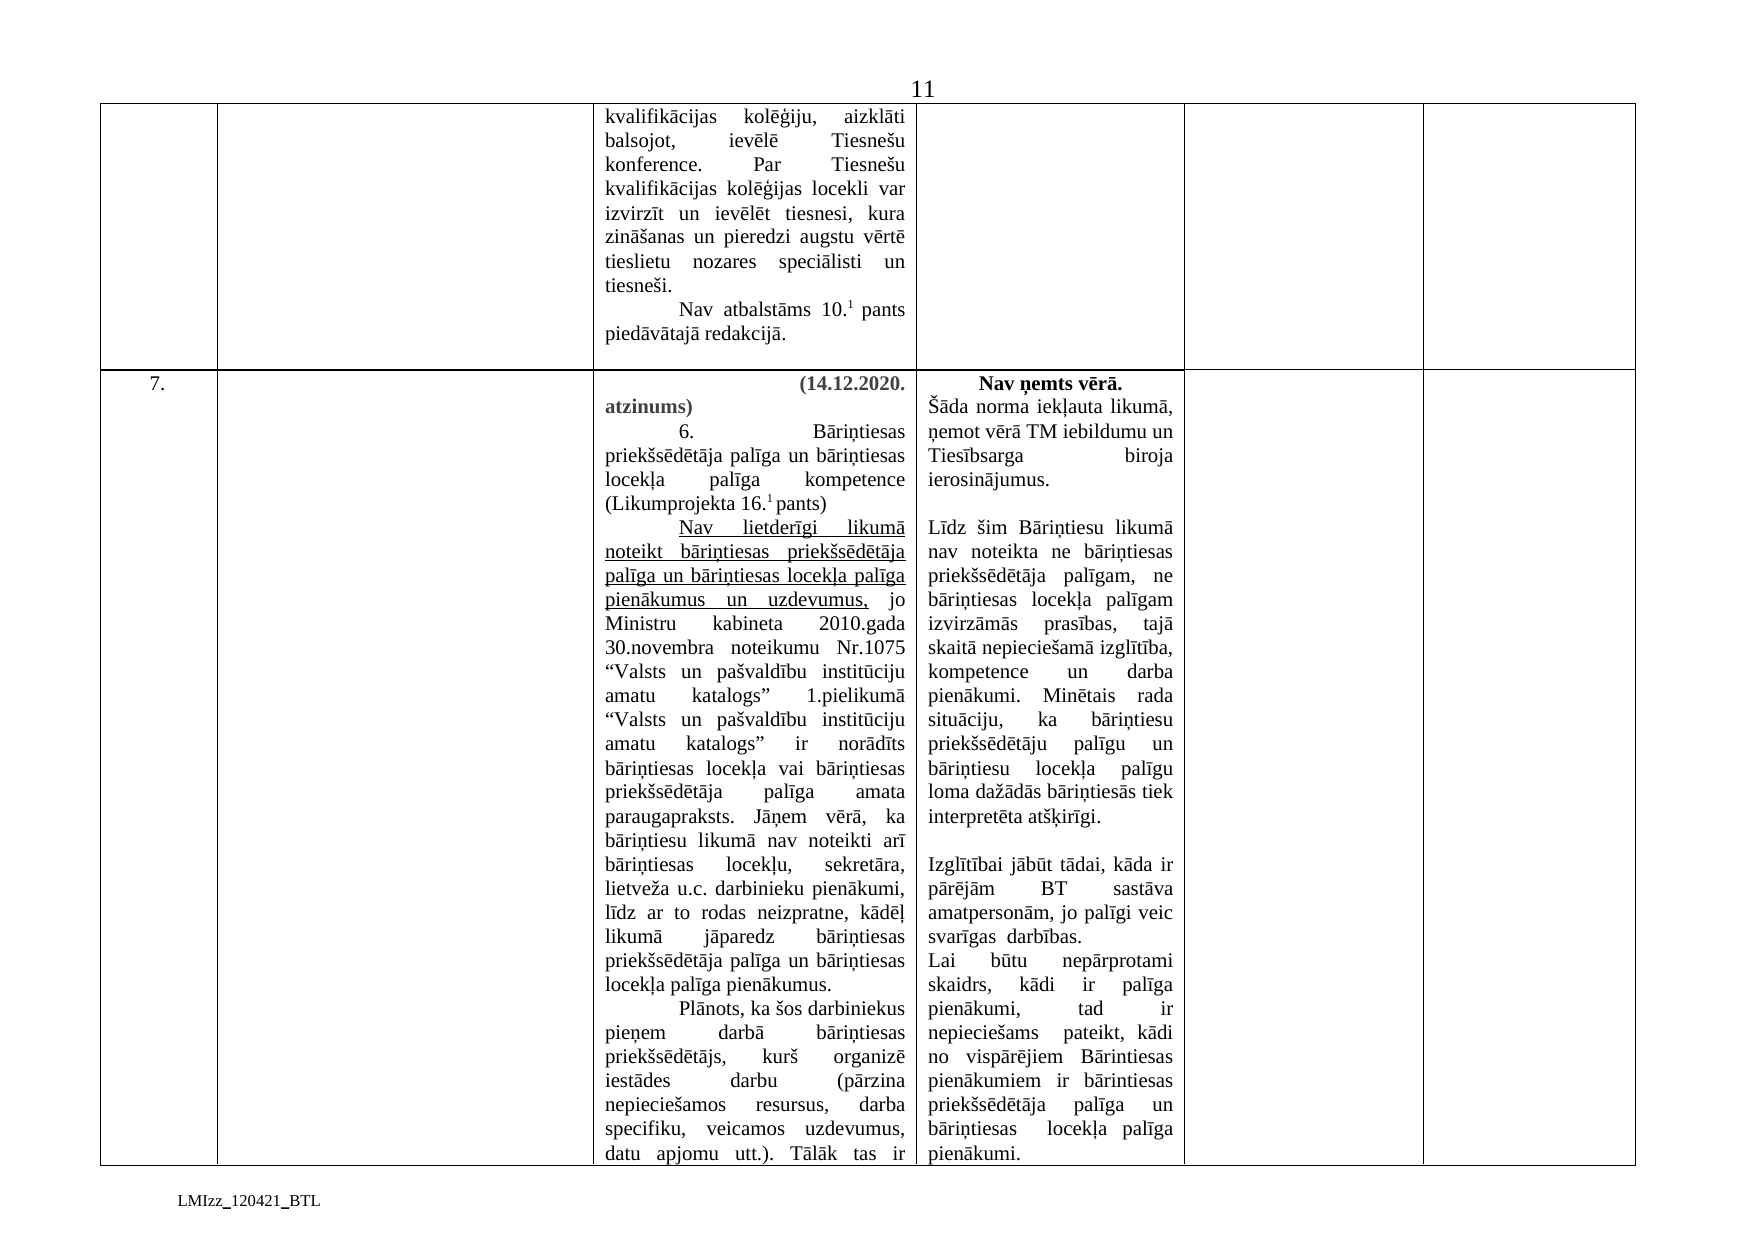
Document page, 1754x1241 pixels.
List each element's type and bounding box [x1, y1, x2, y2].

table_cell [594, 104, 916, 369]
table_cell [218, 371, 593, 1164]
table_cell [1424, 370, 1635, 1164]
table_cell [1185, 104, 1423, 369]
table_cell [1185, 370, 1423, 1164]
table_cell [594, 371, 916, 1164]
table_cell [218, 104, 593, 369]
table_cell [917, 104, 1184, 369]
table_cell [101, 371, 217, 1164]
table_cell [1424, 104, 1635, 369]
table_cell [917, 371, 1184, 1164]
table_cell [101, 104, 217, 369]
